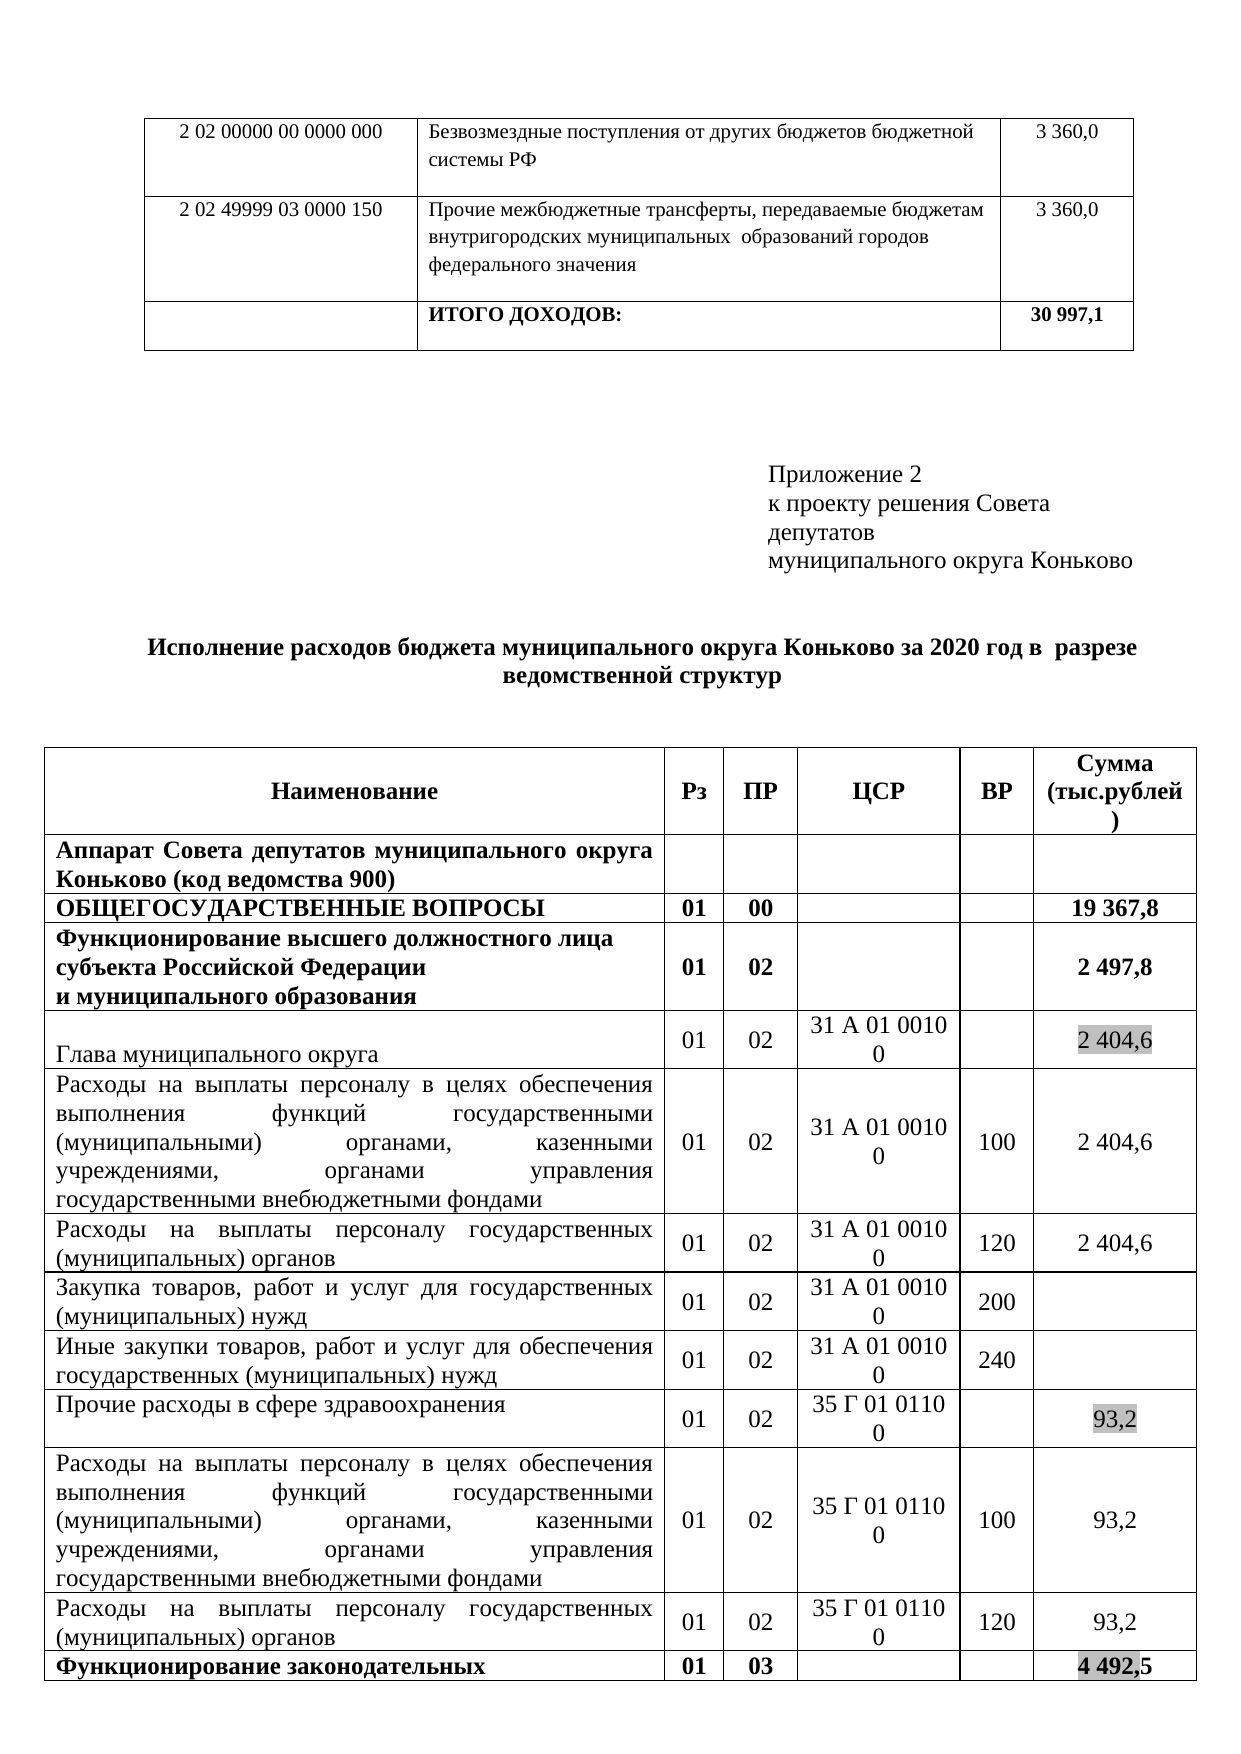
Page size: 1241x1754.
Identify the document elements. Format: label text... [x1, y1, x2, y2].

table_cell 2 02 49999 03 0000 150 [145, 197, 417, 301]
text муниципального округа Коньково [768, 545, 1152, 574]
table_cell 02 [724, 1448, 797, 1592]
table_cell 01 [665, 1390, 723, 1447]
table_cell 01 [665, 894, 723, 922]
table_cell Расходы на выплаты персоналу государственных (муниципальных) органов [45, 1593, 664, 1650]
table_cell [961, 894, 1033, 922]
table_cell 01 [665, 1651, 723, 1680]
table_cell 4 492,5 [1034, 1651, 1078, 1680]
table_cell Глава муниципального округа [45, 1011, 664, 1068]
table_cell 31 А 01 00100 [798, 1273, 959, 1330]
table_cell 01 [665, 1069, 723, 1213]
table_cell [961, 923, 1033, 1009]
table_cell 100 [961, 1448, 1033, 1592]
table_cell [961, 835, 1033, 892]
table_cell Закупка товаров, работ и услуг для государственных (муниципальных) нужд [45, 1273, 664, 1330]
table_cell 31 А 01 00100 [798, 1214, 959, 1271]
table_cell Расходы на выплаты персоналу в целях обеспечения выполнения функций государственными (муниципальными) органами, казенными учреждениями, органами управления государственными внебюджетными фондами [45, 1448, 664, 1592]
table_cell 30 997,1 [1001, 302, 1133, 350]
table_cell ИТОГО ДОХОДОВ: [418, 302, 1000, 350]
table_cell 2 404,6 [1034, 1011, 1196, 1068]
table_cell 01 [665, 1011, 723, 1068]
table_cell [1034, 835, 1196, 892]
table_cell Расходы на выплаты персоналу в целях обеспечения выполнения функций государственными (муниципальными) органами, казенными учреждениями, органами управления государственными внебюджетными фондами [45, 1069, 664, 1213]
table_cell [961, 1011, 1033, 1068]
table_cell 100 [961, 1069, 1033, 1213]
table_cell 35 Г 01 01100 [798, 1390, 959, 1447]
table_cell Прочие расходы в сфере здравоохранения [45, 1390, 664, 1447]
table_cell [961, 1651, 1033, 1680]
table_cell Расходы на выплаты персоналу государственных (муниципальных) органов [45, 1214, 664, 1271]
table_cell [145, 302, 417, 350]
table_header ЦСР [798, 748, 959, 834]
table_cell 93,2 [1034, 1390, 1196, 1447]
table_cell 01 [665, 1593, 723, 1650]
table_cell 3 360,0 [1001, 119, 1133, 196]
table_cell 31 А 01 00100 [798, 1331, 959, 1388]
table_cell 2 497,8 [1034, 923, 1196, 1009]
table_cell 3 360,0 [1001, 197, 1133, 301]
table_header ПР [724, 748, 797, 834]
table_cell 31 А 01 00100 [798, 1069, 959, 1213]
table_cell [45, 1651, 664, 1680]
table_cell 2 404,6 [1034, 1214, 1196, 1271]
text Исполнение расходов бюджета муниципального округа Коньково за 2020 год в разрезе ведомственной структур [133, 632, 1152, 689]
table_cell Безвозмездные поступления от других бюджетов бюджетной системы РФ [418, 119, 1000, 196]
table_cell 01 [665, 1331, 723, 1388]
table_cell 02 [724, 1214, 797, 1271]
table_header Наименование [45, 748, 664, 834]
table_cell Прочие межбюджетные трансферты, передаваемые бюджетам внутригородских муниципальных образований городов федерального значения [418, 197, 1000, 301]
table_header ВР [961, 748, 1033, 834]
table_cell Иные закупки товаров, работ и услуг для обеспечения государственных (муниципальных) нужд [45, 1331, 664, 1388]
table_cell 01 [665, 1273, 723, 1330]
table_cell [798, 1651, 959, 1680]
table_cell 01 [665, 1448, 723, 1592]
table_cell 00 [724, 894, 797, 922]
table_cell 01 [665, 1214, 723, 1271]
table_cell 35 Г 01 01100 [798, 1448, 959, 1592]
table_cell 02 [724, 1331, 797, 1388]
table_cell 240 [961, 1331, 1033, 1388]
table_cell 02 [724, 1069, 797, 1213]
table_cell 19 367,8 [1034, 894, 1196, 922]
table_cell [798, 923, 959, 1009]
table_cell 02 [724, 1390, 797, 1447]
table_cell [798, 894, 959, 922]
text Приложение 2 [768, 459, 1152, 488]
table_cell [724, 835, 797, 892]
text к проекту решения Совета депутатов [768, 488, 1152, 545]
table_cell 120 [961, 1593, 1033, 1650]
table_cell 120 [961, 1214, 1033, 1271]
table_cell 2 02 00000 00 0000 000 [145, 119, 417, 196]
table_cell Функционирование высшего должностного лица субъекта Российской Федерации и муниципального образования [45, 923, 664, 1009]
table_cell 02 [724, 1273, 797, 1330]
table_header Рз [665, 748, 723, 834]
table_cell 35 Г 01 01100 [798, 1593, 959, 1650]
table_cell [961, 1390, 1033, 1447]
table_cell Аппарат Совета депутатов муниципального округа Коньково (код ведомства 900) [45, 835, 664, 892]
table_cell 2 404,6 [1034, 1069, 1196, 1213]
table_cell 4 492,5 [1140, 1651, 1196, 1680]
table_cell 02 [724, 1011, 797, 1068]
table_cell 93,2 [1034, 1448, 1196, 1592]
table_cell [798, 835, 959, 892]
table_header Сумма (тыс.рублей) [1034, 748, 1196, 834]
table_cell [1034, 1331, 1196, 1388]
table_cell 03 [724, 1651, 797, 1680]
table_cell 02 [724, 1593, 797, 1650]
table_cell ОБЩЕГОСУДАРСТВЕННЫЕ ВОПРОСЫ [45, 894, 664, 922]
table_cell 02 [724, 923, 797, 1009]
table_cell 01 [665, 923, 723, 1009]
table_cell 200 [961, 1273, 1033, 1330]
table_cell 93,2 [1034, 1593, 1196, 1650]
table_cell [665, 835, 723, 892]
table_cell 31 А 01 00100 [798, 1011, 959, 1068]
table_cell [1034, 1273, 1196, 1330]
